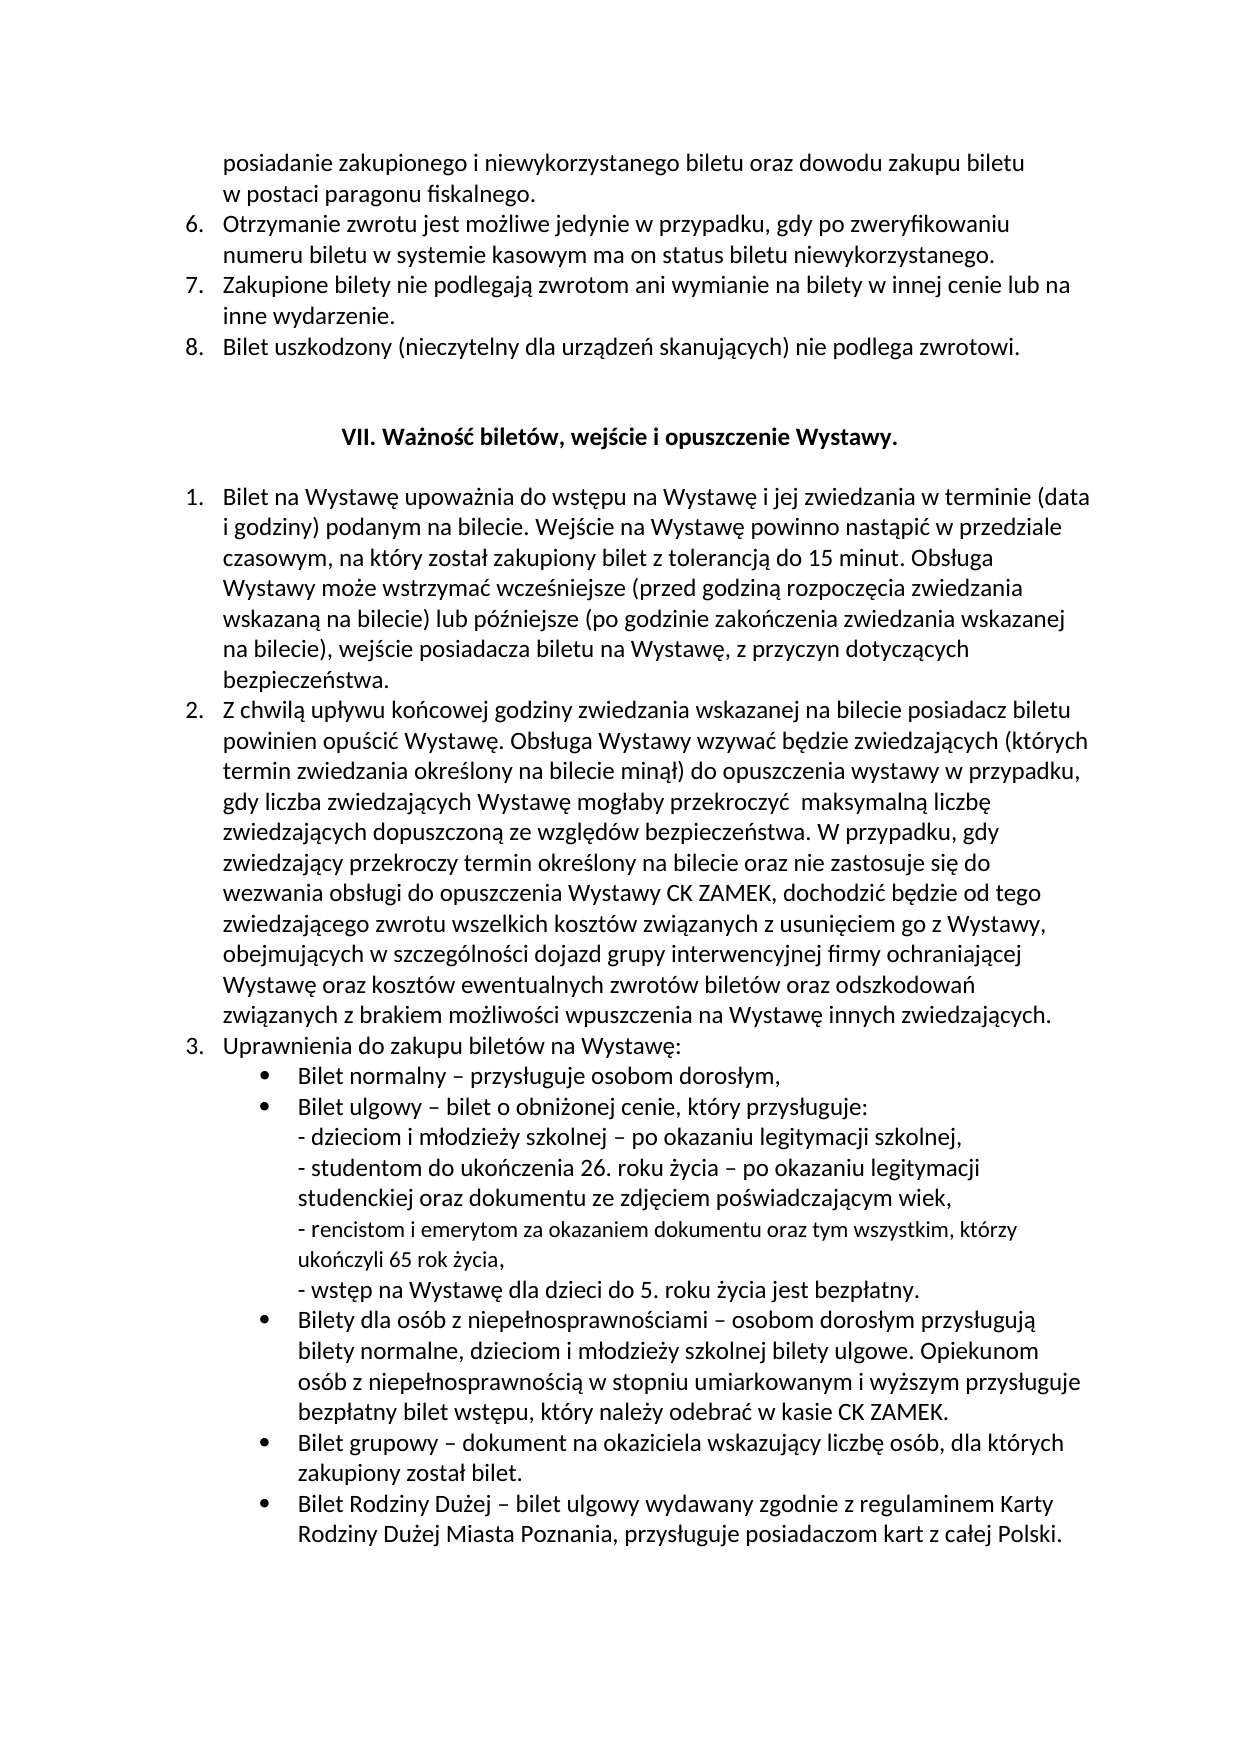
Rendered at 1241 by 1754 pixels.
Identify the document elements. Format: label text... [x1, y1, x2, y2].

list Bilet ulgowy – bilet o obniżonej cenie, który przysługuje: - dzieciom i młodzieży szkolnej ‒ po okazaniu legitymacji szkolnej, - studentom do ukończenia 26. roku życia – po okazaniu legitymacji studenckiej oraz dokumentu ze zdjęciem poświadczającym wiek, - rencistom i emerytom za okazaniem dokumentu oraz tym wszystkim, którzy ukończyli 65 rok życia, - wstęp na Wystawę dla dzieci do 5. roku życia jest bezpłatny. [260, 1091, 1093, 1305]
list Bilet grupowy ‒ dokument na okaziciela wskazujący liczbę osób, dla których zakupiony został bilet. [260, 1427, 1093, 1488]
list Bilety dla osób z niepełnosprawnościami – osobom dorosłym przysługują bilety normalne, dzieciom i młodzieży szkolnej bilety ulgowe. Opiekunom osób z niepełnosprawnością w stopniu umiarkowanym i wyższym przysługuje bezpłatny bilet wstępu, który należy odebrać w kasie CK ZAMEK. [260, 1305, 1093, 1427]
list Uprawnienia do zakupu biletów na Wystawę: [185, 1030, 1093, 1061]
text VII. Ważność biletów, wejście i opuszczenie Wystawy. [148, 390, 1093, 451]
list Otrzymanie zwrotu jest możliwe jedynie w przypadku, gdy po zweryfikowaniu numeru biletu w systemie kasowym ma on status biletu niewykorzystanego. [185, 209, 1093, 270]
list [185, 148, 1093, 209]
list Bilet normalny – przysługuje osobom dorosłym, [260, 1061, 1093, 1091]
list Bilet na Wystawę upoważnia do wstępu na Wystawę i jej zwiedzania w terminie (data i godziny) podanym na bilecie. Wejście na Wystawę powinno nastąpić w przedziale czasowym, na który został zakupiony bilet z tolerancją do 15 minut. Obsługa Wystawy może wstrzymać wcześniejsze (przed godziną rozpoczęcia zwiedzania wskazaną na bilecie) lub późniejsze (po godzinie zakończenia zwiedzania wskazanej na bilecie), wejście posiadacza biletu na Wystawę, z przyczyn dotyczących bezpieczeństwa. [185, 481, 1093, 694]
list Bilet uszkodzony (nieczytelny dla urządzeń skanujących) nie podlega zwrotowi. [185, 331, 1093, 361]
list Z chwilą upływu końcowej godziny zwiedzania wskazanej na bilecie posiadacz biletu powinien opuścić Wystawę. Obsługa Wystawy wzywać będzie zwiedzających (których termin zwiedzania określony na bilecie minął) do opuszczenia wystawy w przypadku, gdy liczba zwiedzających Wystawę mogłaby przekroczyć maksymalną liczbę zwiedzających dopuszczoną ze względów bezpieczeństwa. W przypadku, gdy zwiedzający przekroczy termin określony na bilecie oraz nie zastosuje się do wezwania obsługi do opuszczenia Wystawy CK ZAMEK, dochodzić będzie od tego zwiedzającego zwrotu wszelkich kosztów związanych z usunięciem go z Wystawy, obejmujących w szczególności dojazd grupy interwencyjnej firmy ochraniającej Wystawę oraz kosztów ewentualnych zwrotów biletów oraz odszkodowań związanych z brakiem możliwości wpuszczenia na Wystawę innych zwiedzających. [185, 694, 1093, 1030]
list Zakupione bilety nie podlegają zwrotom ani wymianie na bilety w innej cenie lub na inne wydarzenie. [185, 270, 1093, 331]
list Bilet Rodziny Dużej ‒ bilet ulgowy wydawany zgodnie z regulaminem Karty Rodziny Dużej Miasta Poznania, przysługuje posiadaczom kart z całej Polski. [260, 1488, 1093, 1549]
